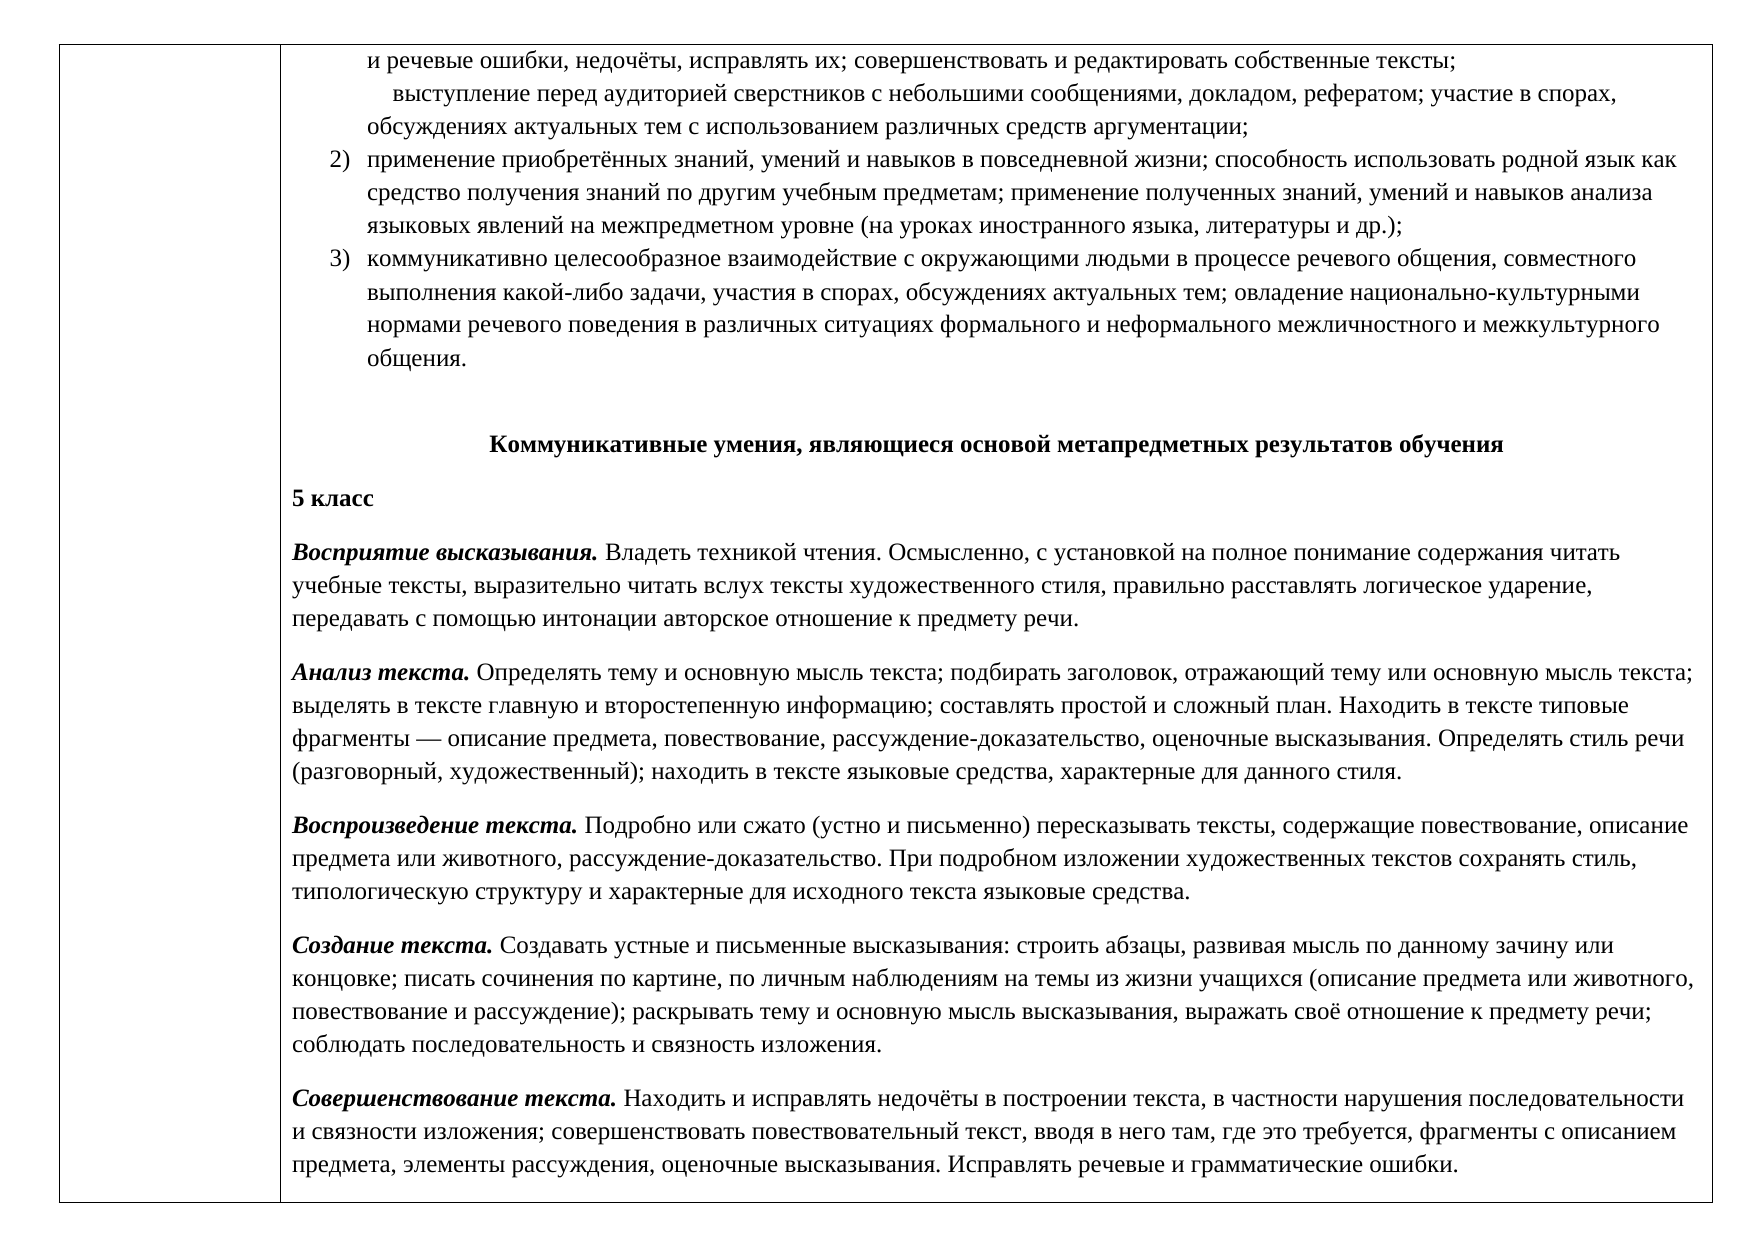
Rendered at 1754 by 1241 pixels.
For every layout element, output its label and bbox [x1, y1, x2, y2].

table_cell [281, 45, 1712, 1202]
table_cell [60, 45, 280, 1202]
